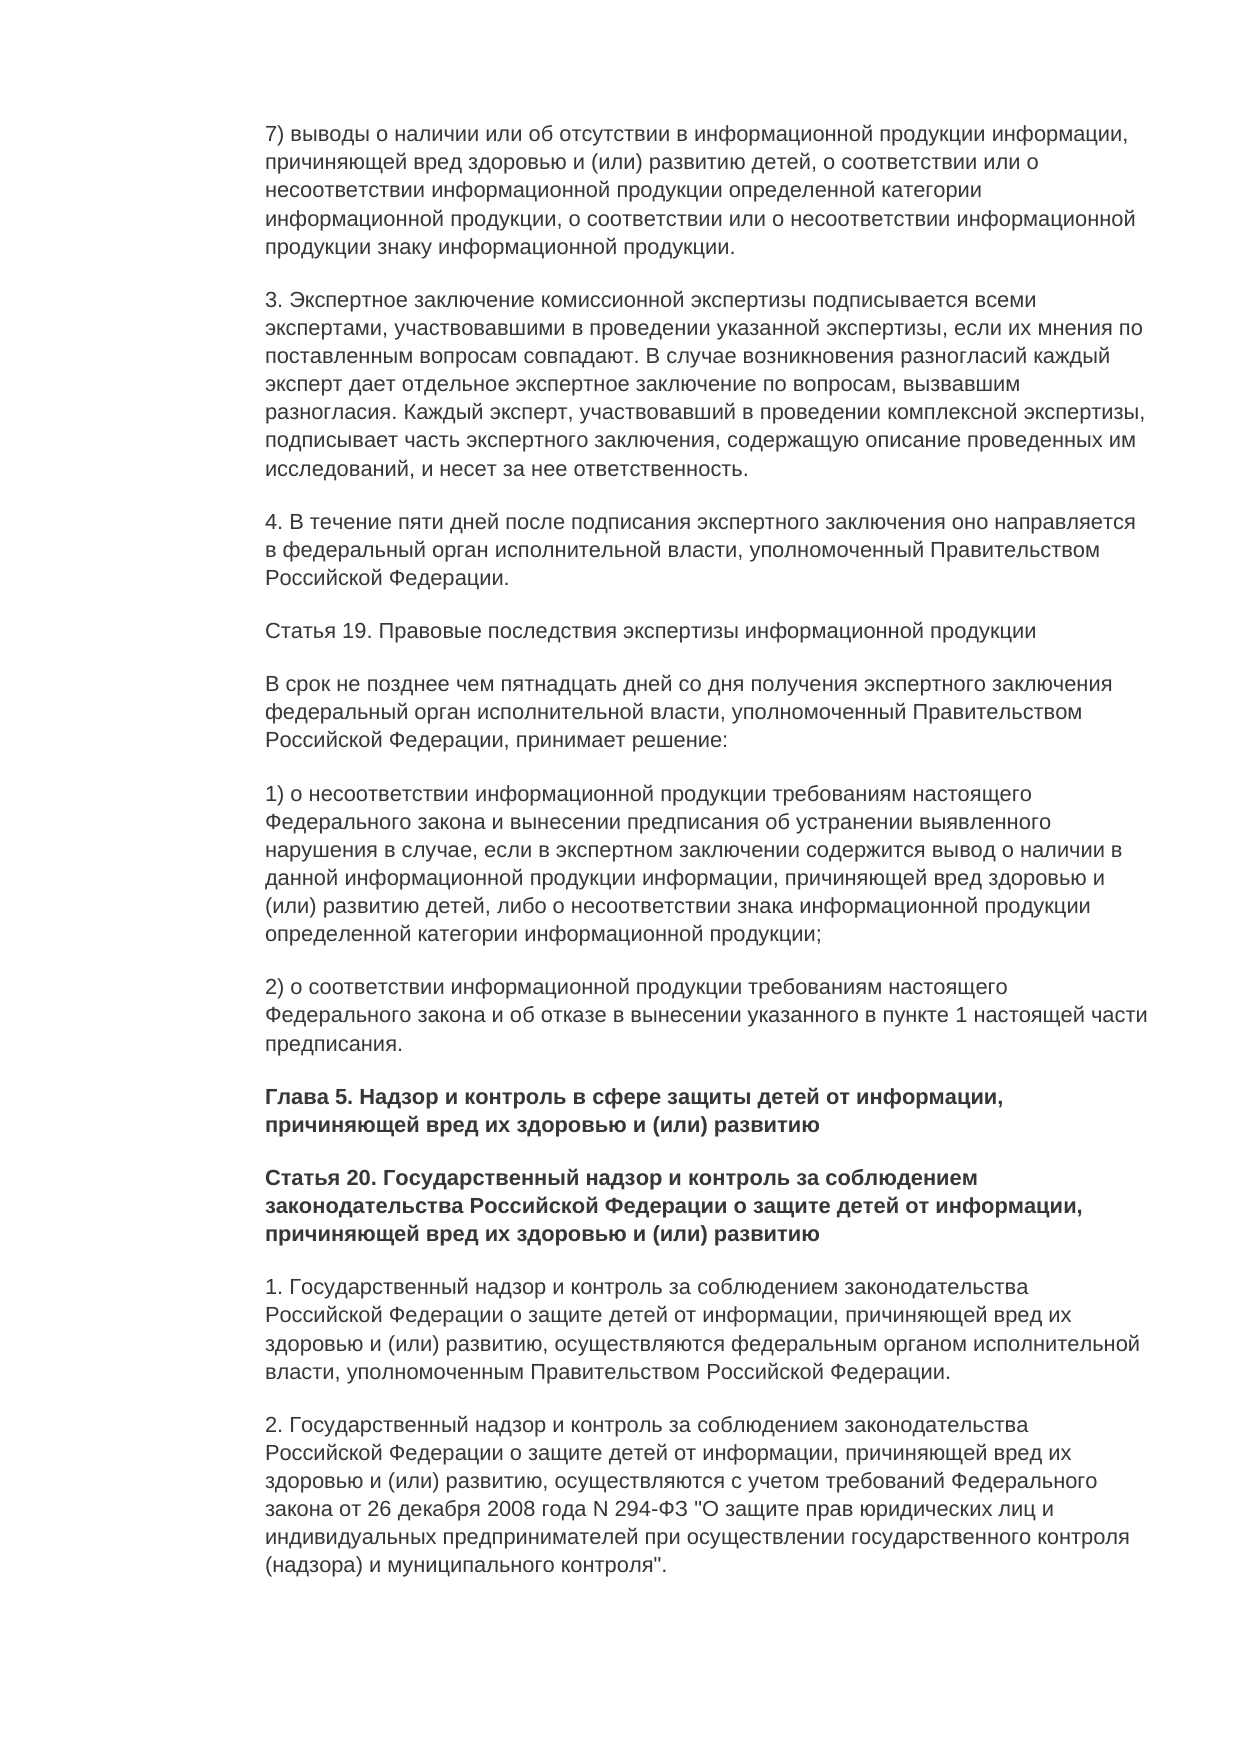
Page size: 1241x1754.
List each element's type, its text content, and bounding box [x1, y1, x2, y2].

text 7) выводы о наличии или об отсутствии в информационной продукции информации, причиняющей вред здоровью и (или) развитию детей, о соответствии или о несоответствии информационной продукции определенной категории информационной продукции, о соответствии или о несоответствии информационной продукции знаку информационной продукции. [265, 118, 1152, 259]
text Статья 20. Государственный надзор и контроль за соблюдением законодательства Российской Федерации о защите детей от информации, причиняющей вред их здоровью и (или) развитию [265, 1162, 1152, 1246]
text Глава 5. Надзор и контроль в сфере защиты детей от информации, причиняющей вред их здоровью и (или) развитию [265, 1081, 1152, 1137]
text 2) о соответствии информационной продукции требованиям настоящего Федерального закона и об отказе в вынесении указанного в пункте 1 настоящей части предписания. [265, 971, 1152, 1056]
text 3. Экспертное заключение комиссионной экспертизы подписывается всеми экспертами, участвовавшими в проведении указанной экспертизы, если их мнения по поставленным вопросам совпадают. В случае возникновения разногласий каждый эксперт дает отдельное экспертное заключение по вопросам, вызвавшим разногласия. Каждый эксперт, участвовавший в проведении комплексной экспертизы, подписывает часть экспертного заключения, содержащую описание проведенных им исследований, и несет за нее ответственность. [265, 284, 1152, 481]
text Статья 19. Правовые последствия экспертизы информационной продукции [265, 615, 1152, 643]
text 4. В течение пяти дней после подписания экспертного заключения оно направляется в федеральный орган исполнительной власти, уполномоченный Правительством Российской Федерации. [265, 506, 1152, 590]
text 1. Государственный надзор и контроль за соблюдением законодательства Российской Федерации о защите детей от информации, причиняющей вред их здоровью и (или) развитию, осуществляются федеральным органом исполнительной власти, уполномоченным Правительством Российской Федерации. [265, 1271, 1152, 1384]
text 1) о несоответствии информационной продукции требованиям настоящего Федерального закона и вынесении предписания об устранении выявленного нарушения в случае, если в экспертном заключении содержится вывод о наличии в данной информационной продукции информации, причиняющей вред здоровью и (или) развитию детей, либо о несоответствии знака информационной продукции определенной категории информационной продукции; [265, 777, 1152, 946]
text 2. Государственный надзор и контроль за соблюдением законодательства Российской Федерации о защите детей от информации, причиняющей вред их здоровью и (или) развитию, осуществляются с учетом требований Федерального закона от 26 декабря 2008 года N 294-ФЗ "О защите прав юридических лиц и индивидуальных предпринимателей при осуществлении государственного контроля (надзора) и муниципального контроля". [265, 1409, 1152, 1577]
text В срок не позднее чем пятнадцать дней со дня получения экспертного заключения федеральный орган исполнительной власти, уполномоченный Правительством Российской Федерации, принимает решение: [265, 668, 1152, 752]
